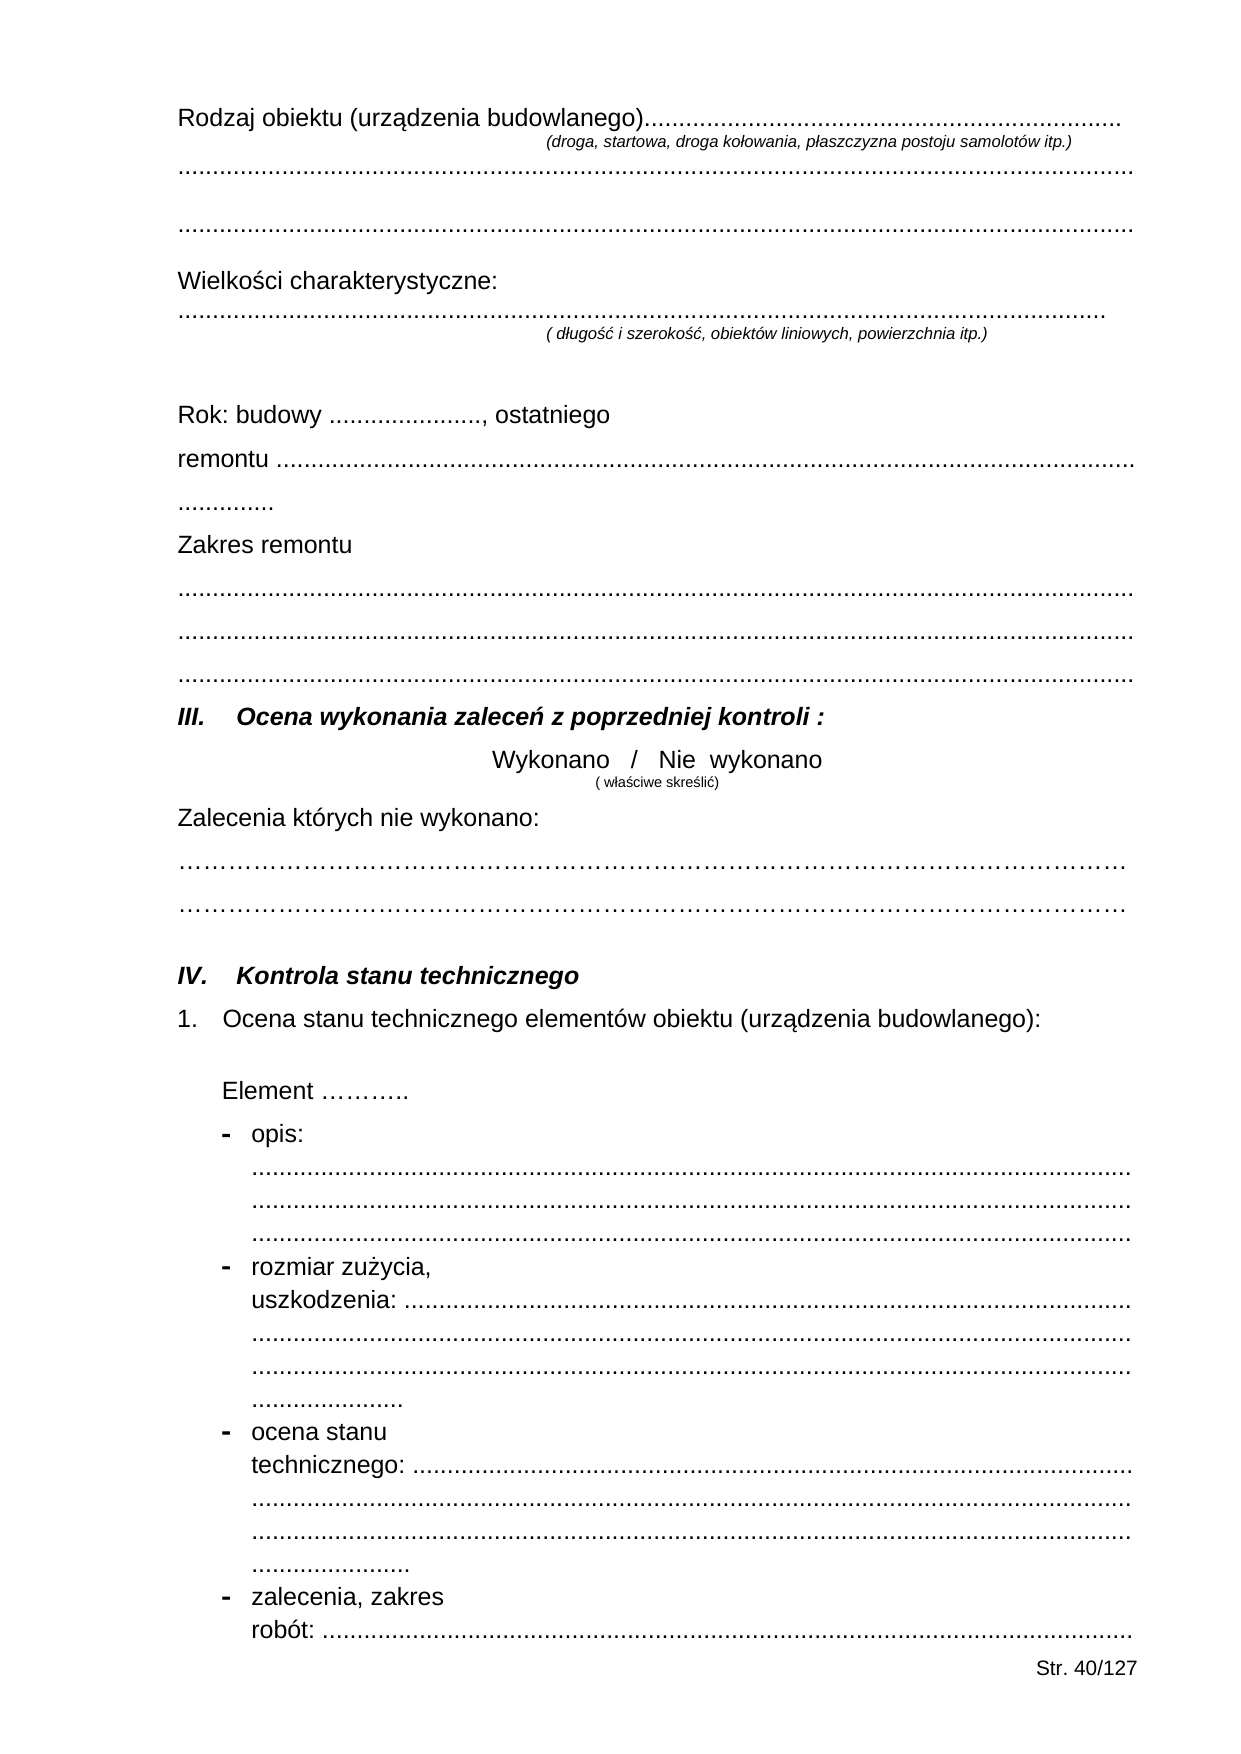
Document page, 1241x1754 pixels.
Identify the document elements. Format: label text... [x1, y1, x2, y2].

text Wykonano / Nie wykonano [177, 746, 1137, 774]
text (droga, startowa, droga kołowania, płaszczyzna postoju samolotów itp.) [546, 132, 1137, 151]
text ( długość i szerokość, obiektów liniowych, powierzchnia itp.) [177, 324, 1137, 343]
text Rodzaj obiektu (urządzenia budowlanego)..................................................................... [177, 103, 1137, 132]
text Element ……….. [222, 1076, 1137, 1105]
text Zalecenia których nie wykonano: ………………………………………………………………………………………………………………………………………………………………………………………………………… [177, 803, 1137, 918]
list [222, 1582, 1137, 1644]
text .......................................................................................................................................... [177, 209, 1137, 238]
list Kontrola stanu technicznego [177, 961, 1137, 990]
list Ocena wykonania zaleceń z poprzedniej kontroli : [177, 702, 1137, 731]
text .......................................................................................................................................... [177, 573, 1137, 602]
text .......................................................................................................................................... [177, 616, 1137, 645]
list ocena stanu technicznego: ............................................................................................................................................................................................................................................................................................................................................................................................. [222, 1417, 1137, 1578]
text Wielkości charakterystyczne: [177, 266, 1137, 295]
text Rok: budowy ......................, ostatniego remontu .......................................................................................................................................... [177, 401, 1137, 516]
text .......................................................................................................................................... [177, 151, 1137, 180]
list Ocena stanu technicznego elementów obiektu (urządzenia budowlanego): [177, 1004, 1137, 1033]
text Zakres remontu [177, 530, 1137, 559]
text ( właściwe skreślić) [177, 774, 1137, 803]
text .......................................................................................................................................... [177, 659, 1137, 688]
text ...................................................................................................................................... [177, 295, 1137, 324]
